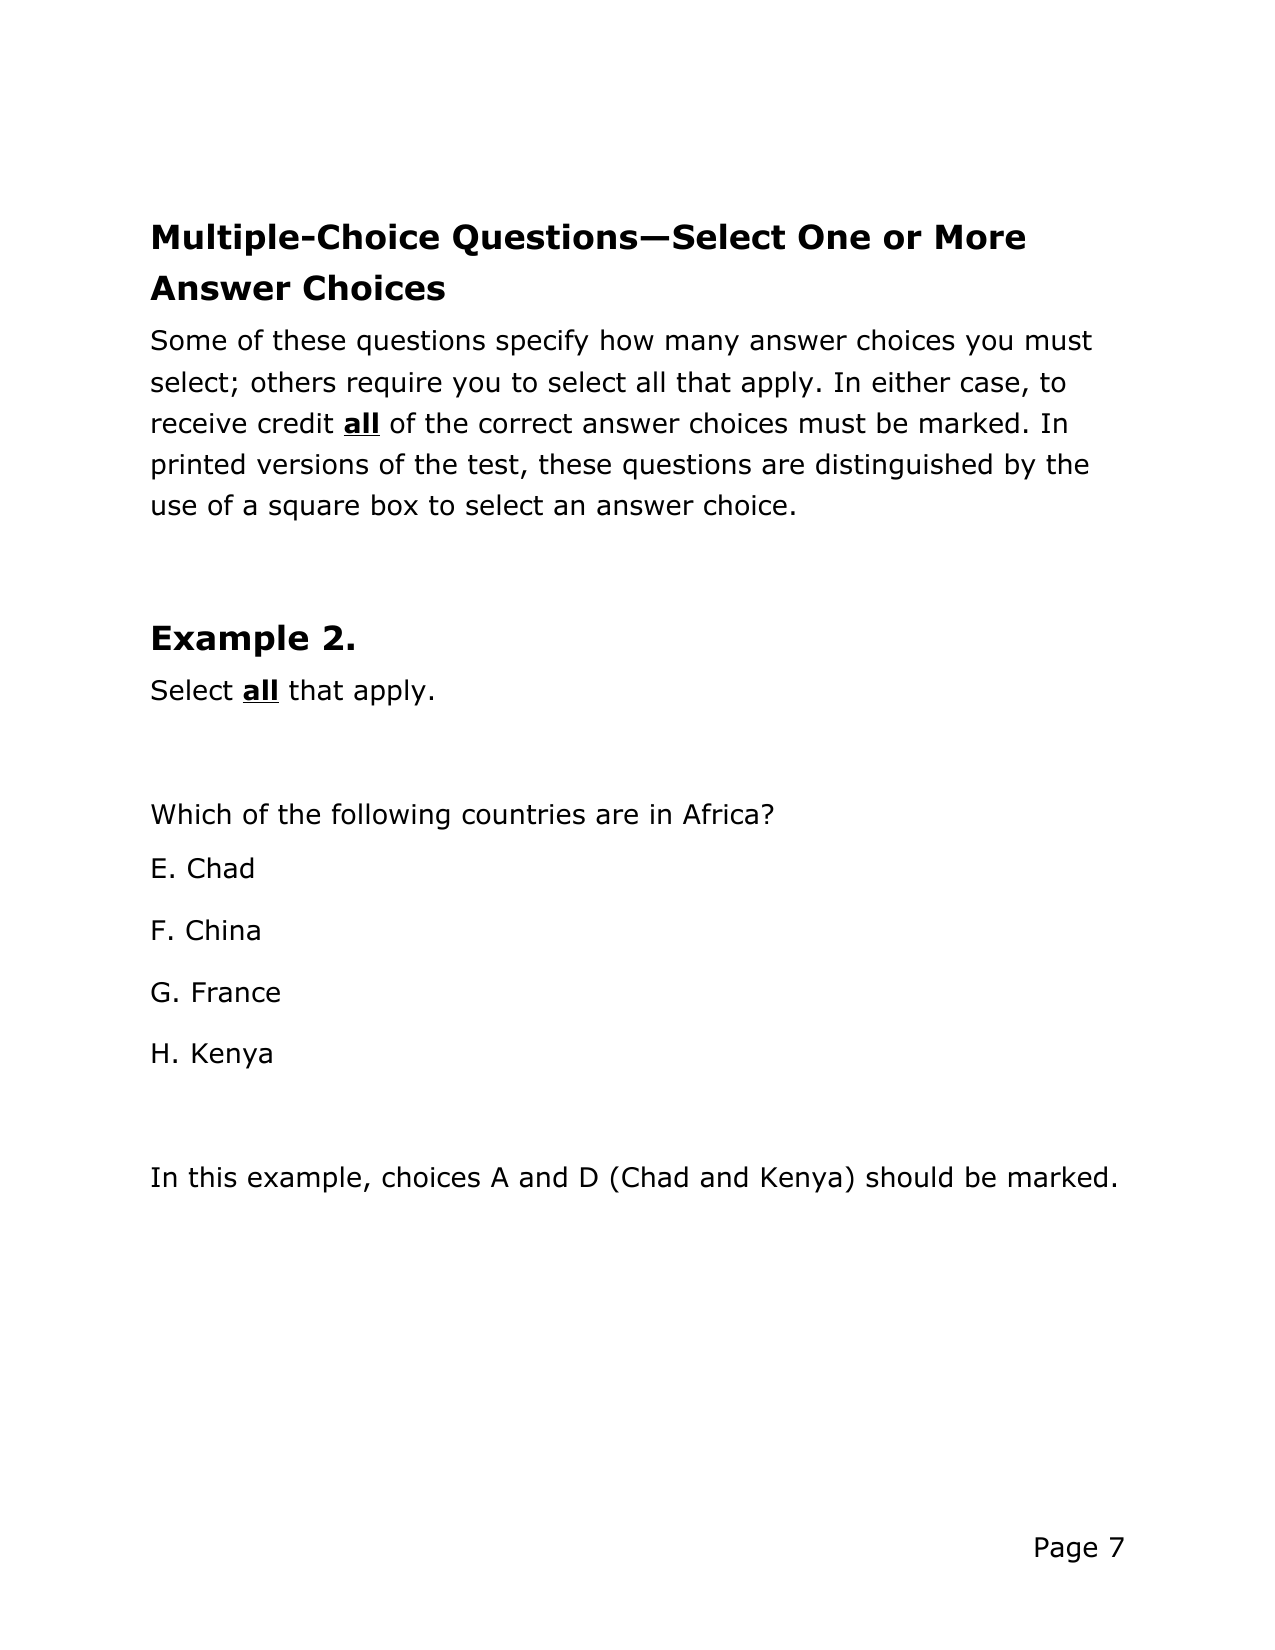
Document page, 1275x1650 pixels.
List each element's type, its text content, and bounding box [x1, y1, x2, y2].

text In this example, choices A and D (Chad and Kenya) should be marked. [150, 1161, 1125, 1194]
text Which of the following countries are in Africa? [150, 797, 1125, 830]
subtitle Multiple-Choice Questions—Select One or More Answer Choices [150, 216, 1125, 307]
subtitle Example 2. [150, 616, 1125, 657]
list France [150, 975, 1125, 1008]
text Select all that apply. [150, 673, 1125, 706]
list Chad [150, 851, 1125, 884]
list China [150, 913, 1125, 946]
list Kenya [150, 1037, 1125, 1070]
text Some of these questions specify how many answer choices you must select; others require you to select all that apply. In either case, to receive credit all of the correct answer choices must be marked. In printed versions of the test, these questions are distinguished by the use of a square box to select an answer choice. [150, 324, 1125, 521]
